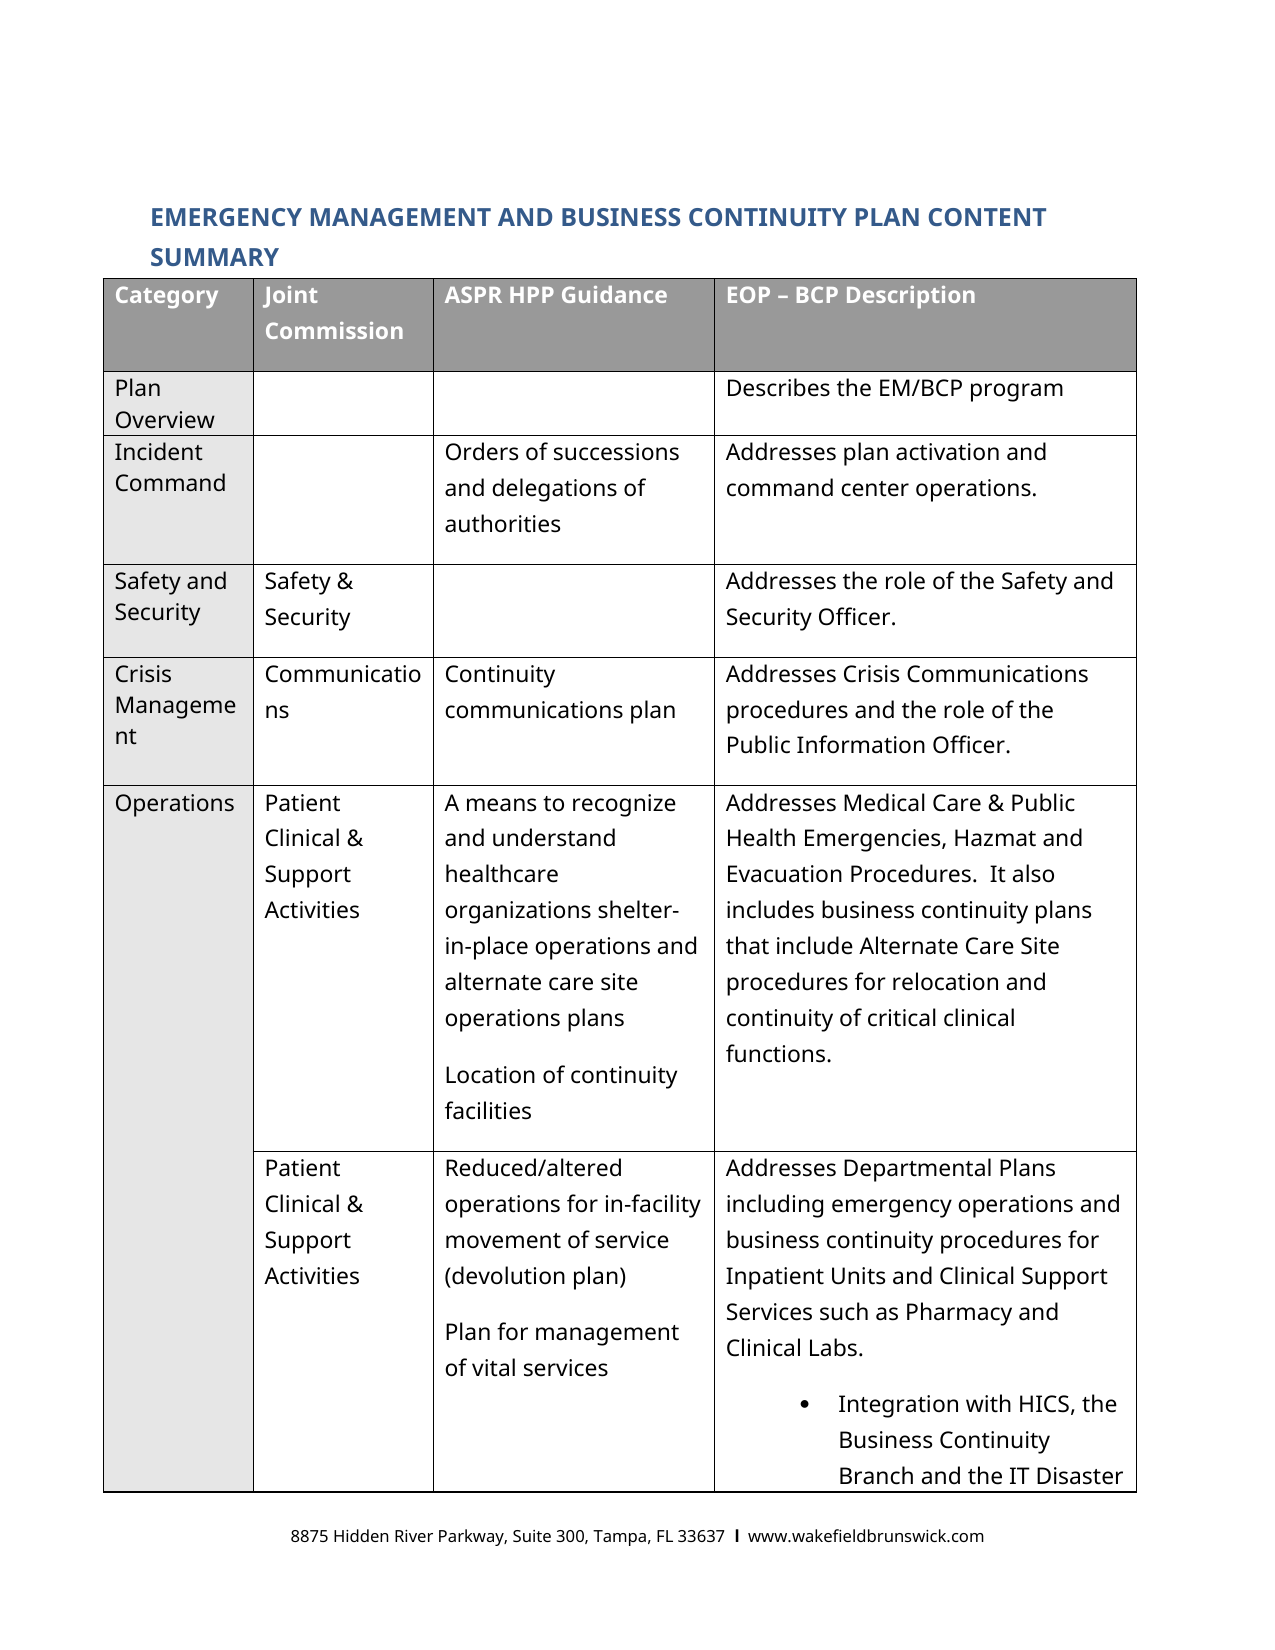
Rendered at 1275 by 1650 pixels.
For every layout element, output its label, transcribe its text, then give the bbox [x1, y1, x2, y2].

table_cell Addresses Crisis Communications procedures and the role of the Public Information Officer. [715, 658, 1136, 785]
table_cell Patient Clinical & Support Activities [254, 786, 433, 1151]
table_cell A means to recognize and understand healthcare organizations shelter-in-place operations and alternate care site operations plans Location of continuity facilities [434, 786, 714, 1151]
table_cell Orders of successions and delegations of authorities [434, 436, 714, 564]
table_cell Safety and Security [104, 565, 253, 657]
table_cell Continuity communications plan [434, 658, 714, 785]
table_header EOP – BCP Description [715, 279, 1136, 371]
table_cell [715, 1152, 1136, 1491]
table_cell [254, 436, 433, 564]
table_cell [434, 372, 714, 435]
table_cell Safety & Security [254, 565, 433, 657]
table_cell Patient Clinical & Support Activities [254, 1152, 433, 1491]
table_cell Addresses plan activation and command center operations. [715, 436, 1136, 564]
subtitle EMERGENCY MANAGEMENT AND BUSINESS CONTINUITY PLAN CONTENT SUMMARY [150, 200, 1125, 273]
table_cell Addresses Medical Care & Public Health Emergencies, Hazmat and Evacuation Procedures. It also includes business continuity plans that include Alternate Care Site procedures for relocation and continuity of critical clinical functions. [715, 786, 1136, 1151]
table_header Category [104, 279, 253, 371]
table_cell [254, 372, 433, 435]
table_cell Operations [104, 786, 253, 1491]
table_cell Plan Overview [104, 372, 253, 435]
table_cell Describes the EM/BCP program [715, 372, 1136, 435]
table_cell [434, 1152, 714, 1491]
table_cell [434, 565, 714, 657]
table_header ASPR HPP Guidance [434, 279, 714, 371]
table_cell Incident Command [104, 436, 253, 564]
table_header Joint Commission [254, 279, 433, 371]
table_cell Communications [254, 658, 433, 785]
table_cell Crisis Management [104, 658, 253, 785]
table_cell Addresses the role of the Safety and Security Officer. [715, 565, 1136, 657]
